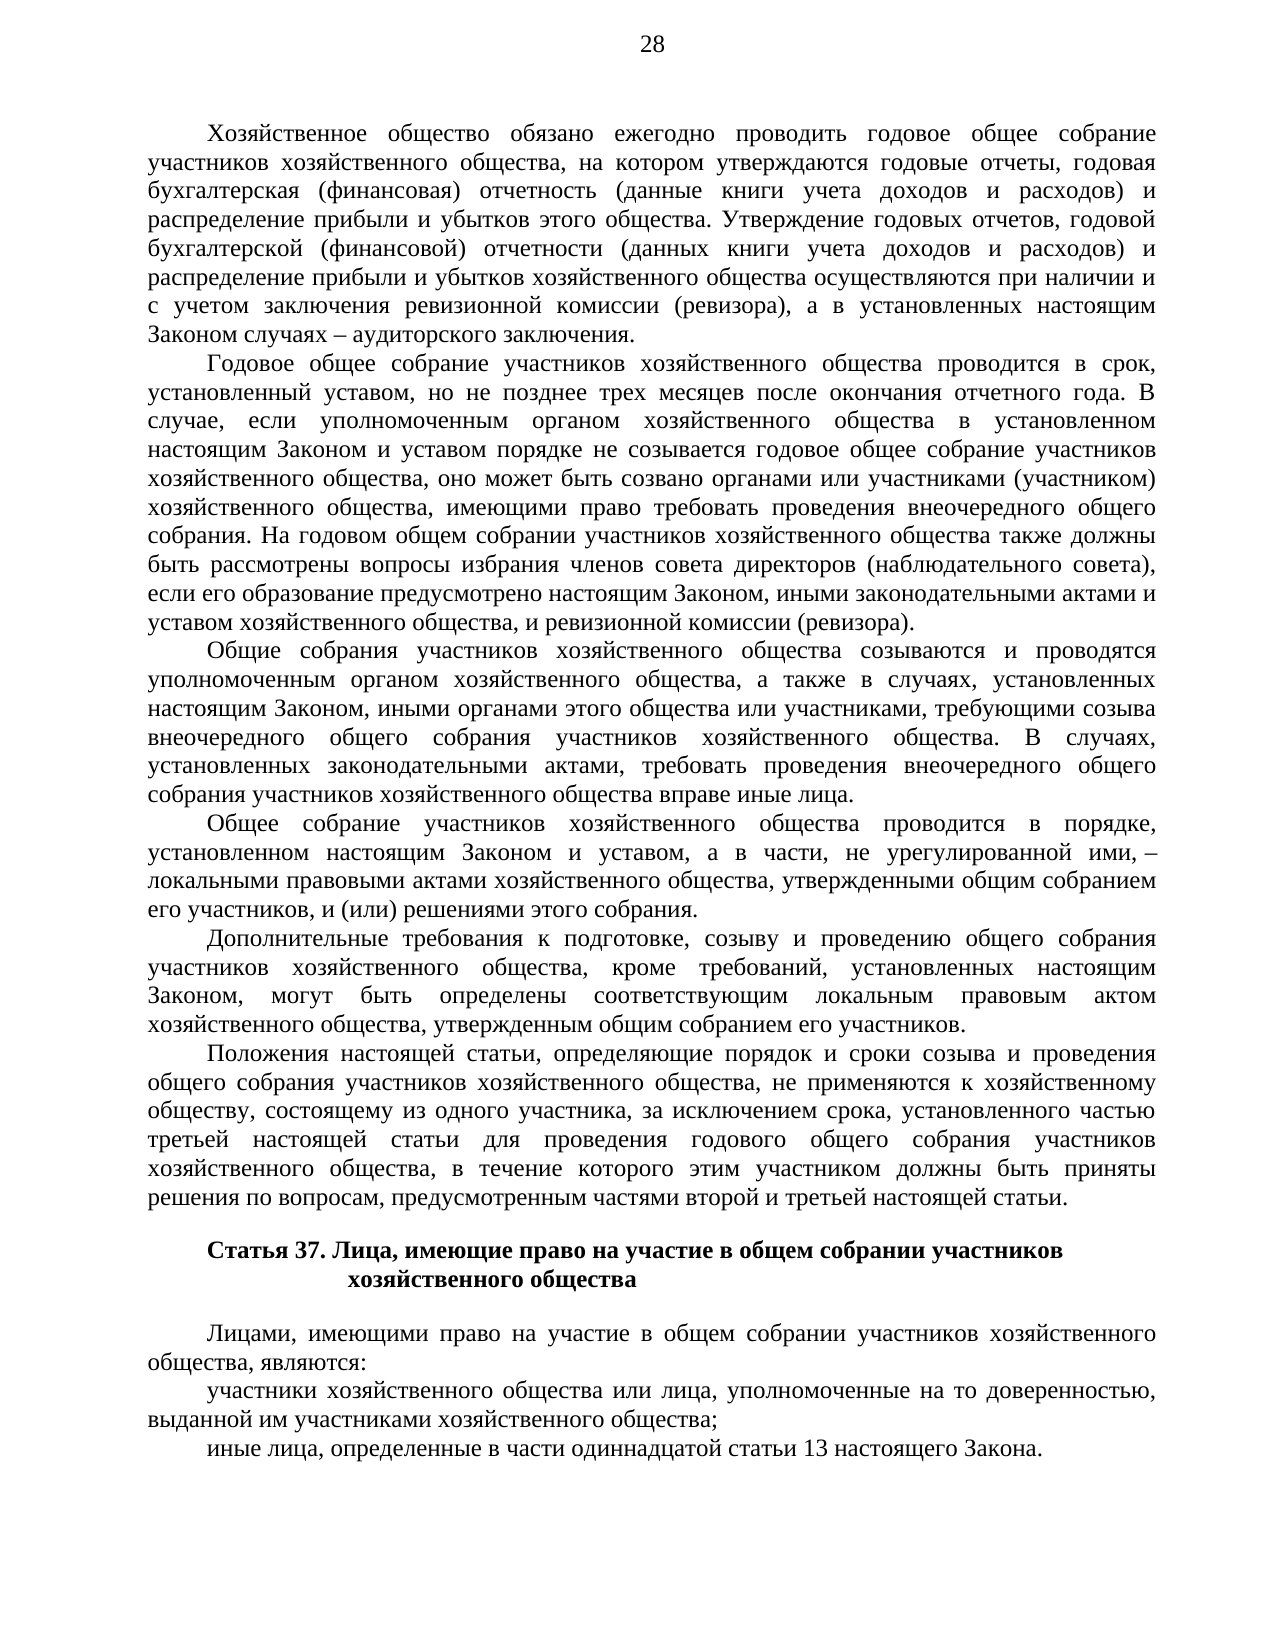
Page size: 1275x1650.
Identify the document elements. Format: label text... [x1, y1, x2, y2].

text Лицами, имеющими право на участие в общем собрании участников хозяйственного общества, являются: [147, 1318, 1157, 1376]
text Статья 37. Лица, имеющие право на участие в общем собрании участников хозяйственного общества [207, 1236, 1157, 1293]
text Общие собрания участников хозяйственного общества созываются и проводятся уполномоченным органом хозяйственного общества, а также в случаях, установленных настоящим Законом, иными органами этого общества или участниками, требующими созыва внеочередного общего собрания участников хозяйственного общества. В случаях, установленных законодательными актами, требовать проведения внеочередного общего собрания участников хозяйственного общества вправе иные лица. [147, 636, 1157, 808]
text Хозяйственное общество обязано ежегодно проводить годовое общее собрание участников хозяйственного общества, на котором утверждаются годовые отчеты, годовая бухгалтерская (финансовая) отчетность (данные книги учета доходов и расходов) и распределение прибыли и убытков этого общества. Утверждение годовых отчетов, годовой бухгалтерской (финансовой) отчетности (данных книги учета доходов и расходов) и распределение прибыли и убытков хозяйственного общества осуществляются при наличии и с учетом заключения ревизионной комиссии (ревизора), а в установленных настоящим Законом случаях – аудиторского заключения. [147, 118, 1157, 348]
text Общее собрание участников хозяйственного общества проводится в порядке, установленном настоящим Законом и уставом, а в части, не урегулированной ими, – локальными правовыми актами хозяйственного общества, утвержденными общим собранием его участников, и (или) решениями этого собрания. [147, 808, 1157, 923]
text иные лица, определенные в части одиннадцатой статьи 13 настоящего Закона. [147, 1433, 1157, 1462]
text участники хозяйственного общества или лица, уполномоченные на то доверенностью, выданной им участниками хозяйственного общества; [147, 1376, 1157, 1433]
text Дополнительные требования к подготовке, созыву и проведению общего собрания участников хозяйственного общества, кроме требований, установленных настоящим Законом, могут быть определены соответствующим локальным правовым актом хозяйственного общества, утвержденным общим собранием его участников. [147, 923, 1157, 1038]
text Годовое общее собрание участников хозяйственного общества проводится в срок, установленный уставом, но не позднее трех месяцев после окончания отчетного года. В случае, если уполномоченным органом хозяйственного общества в установленном настоящим Законом и уставом порядке не созывается годовое общее собрание участников хозяйственного общества, оно может быть созвано органами или участниками (участником) хозяйственного общества, имеющими право требовать проведения внеочередного общего собрания. На годовом общем собрании участников хозяйственного общества также должны быть рассмотрены вопросы избрания членов совета директоров (наблюдательного совета), если его образование предусмотрено настоящим Законом, иными законодательными актами и уставом хозяйственного общества, и ревизионной комиссии (ревизора). [147, 348, 1157, 636]
text Положения настоящей статьи, определяющие порядок и сроки созыва и проведения общего собрания участников хозяйственного общества, не применяются к хозяйственному обществу, состоящему из одного участника, за исключением срока, установленного частью третьей настоящей статьи для проведения годового общего собрания участников хозяйственного общества, в течение которого этим участником должны быть приняты решения по вопросам, предусмотренным частями второй и третьей настоящей статьи. [147, 1038, 1157, 1211]
